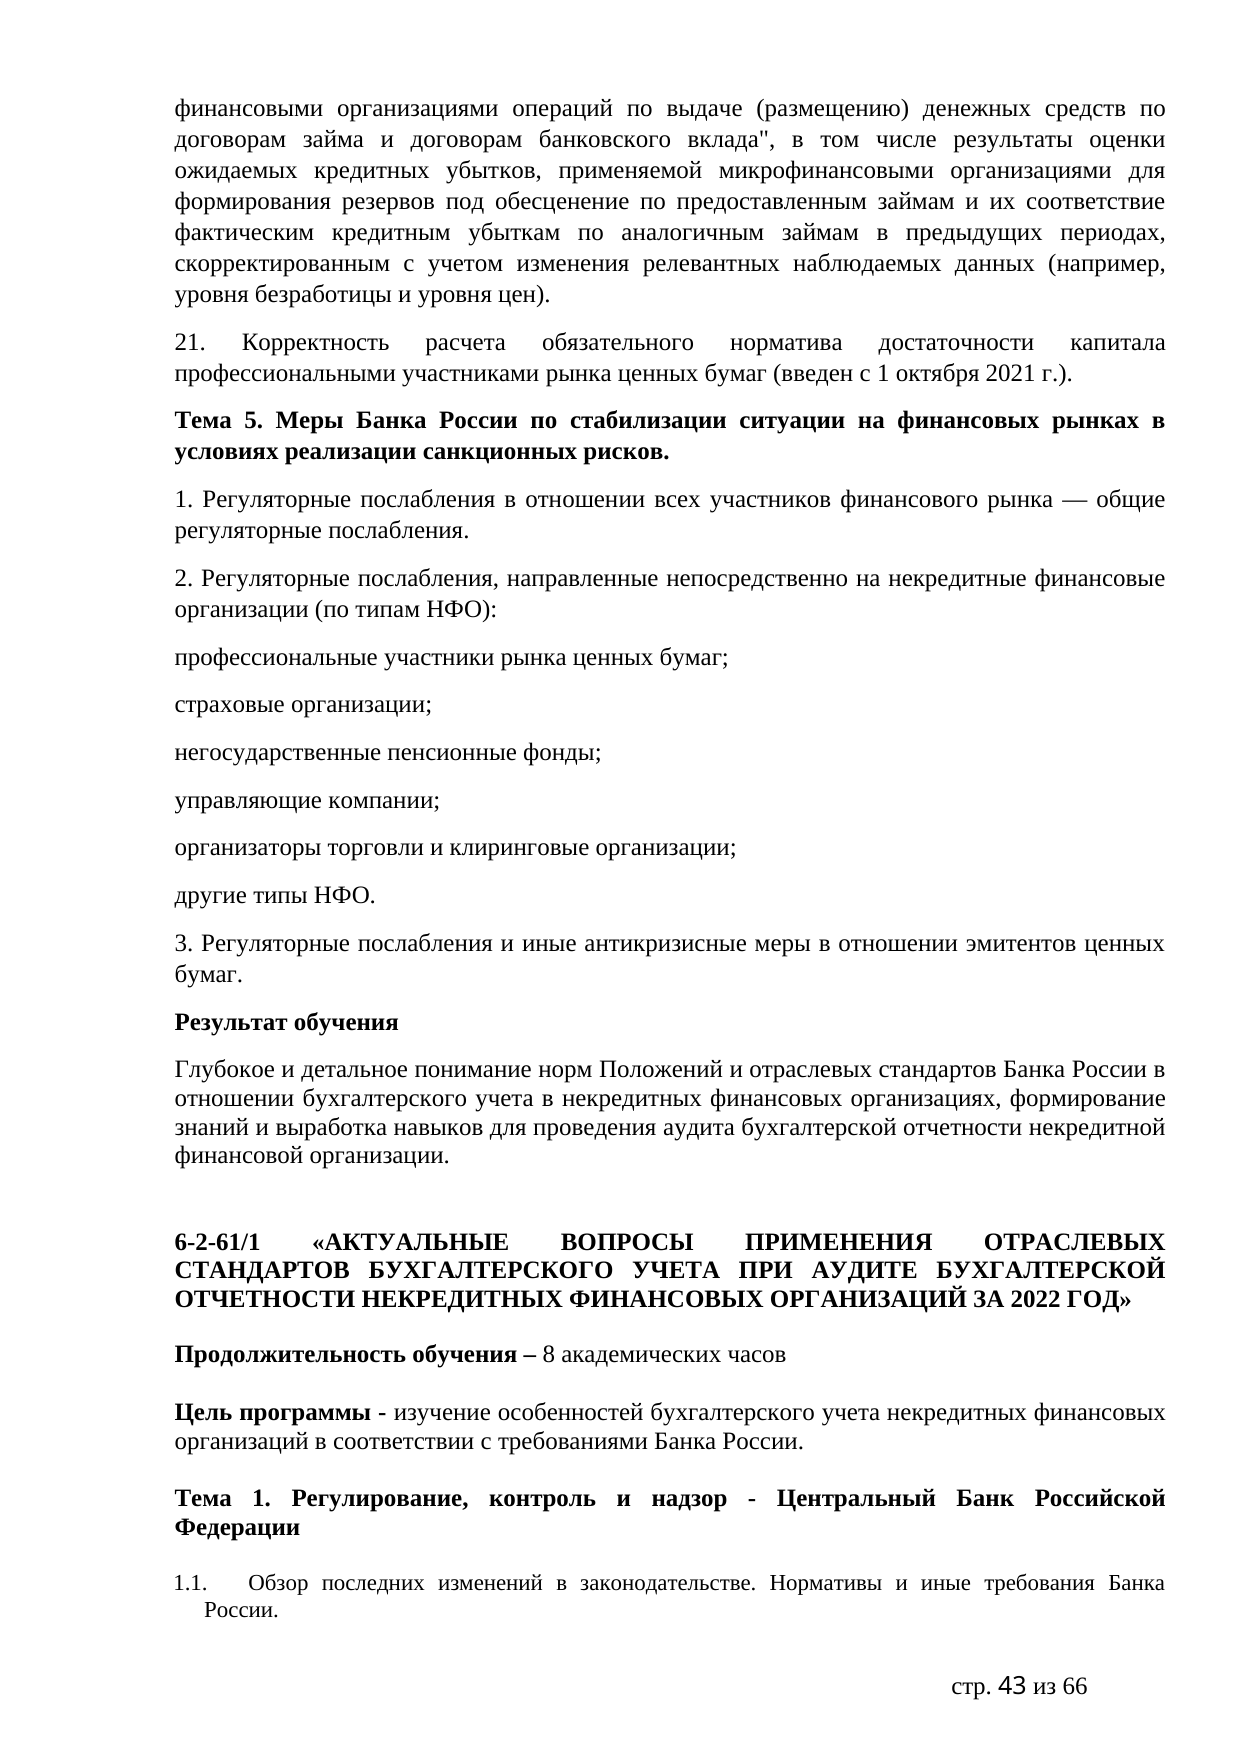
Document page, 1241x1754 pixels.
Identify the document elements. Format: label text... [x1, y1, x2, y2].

text Тема 1. Регулирование, контроль и надзор - Центральный Банк Российской Федерации [174, 1483, 1166, 1541]
text Результат обучения [174, 1007, 1166, 1035]
text Глубокое и детальное понимание норм Положений и отраслевых стандартов Банка России в отношении бухгалтерского учета в некредитных финансовых организациях, формирование знаний и выработка навыков для проведения аудита бухгалтерской отчетности некредитной финансовой организации. [174, 1054, 1166, 1169]
text организаторы торговли и клиринговые организации; [174, 832, 1166, 861]
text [174, 93, 1166, 308]
text Тема 5. Меры Банка России по стабилизации ситуации на финансовых рынках в условиях реализации санкционных рисков. [174, 405, 1166, 465]
text 21. Корректность расчета обязательного норматива достаточности капитала профессиональными участниками рынка ценных бумаг (введен с 1 октября 2021 г.). [174, 327, 1166, 386]
text негосударственные пенсионные фонды; [174, 737, 1166, 766]
text 6-2-61/1 «АКТУАЛЬНЫЕ ВОПРОСЫ ПРИМЕНЕНИЯ ОТРАСЛЕВЫХ СТАНДАРТОВ БУХГАЛТЕРСКОГО УЧЕТА ПРИ АУДИТЕ БУХГАЛТЕРСКОЙ ОТЧЕТНОСТИ НЕКРЕДИТНЫХ ФИНАНСОВЫХ ОРГАНИЗАЦИЙ ЗА 2022 ГОД» [174, 1227, 1166, 1313]
text 3. Регуляторные послабления и иные антикризисные меры в отношении эмитентов ценных бумаг. [174, 928, 1166, 988]
text Продолжительность обучения – 8 академических часов [174, 1339, 1166, 1368]
text другие типы НФО. [174, 880, 1166, 909]
text Цель программы - изучение особенностей бухгалтерского учета некредитных финансовых организаций в соответствии с требованиями Банка России. [174, 1397, 1166, 1454]
text 1. Регуляторные послабления в отношении всех участников финансового рынка — общие регуляторные послабления. [174, 484, 1166, 544]
text профессиональные участники рынка ценных бумаг; [174, 642, 1166, 670]
text 2. Регуляторные послабления, направленные непосредственно на некредитные финансовые организации (по типам НФО): [174, 563, 1166, 623]
text страховые организации; [174, 689, 1166, 718]
text управляющие компании; [174, 785, 1166, 813]
list Обзор последних изменений в законодательстве. Нормативы и иные требования Банка России. [173, 1569, 1166, 1622]
